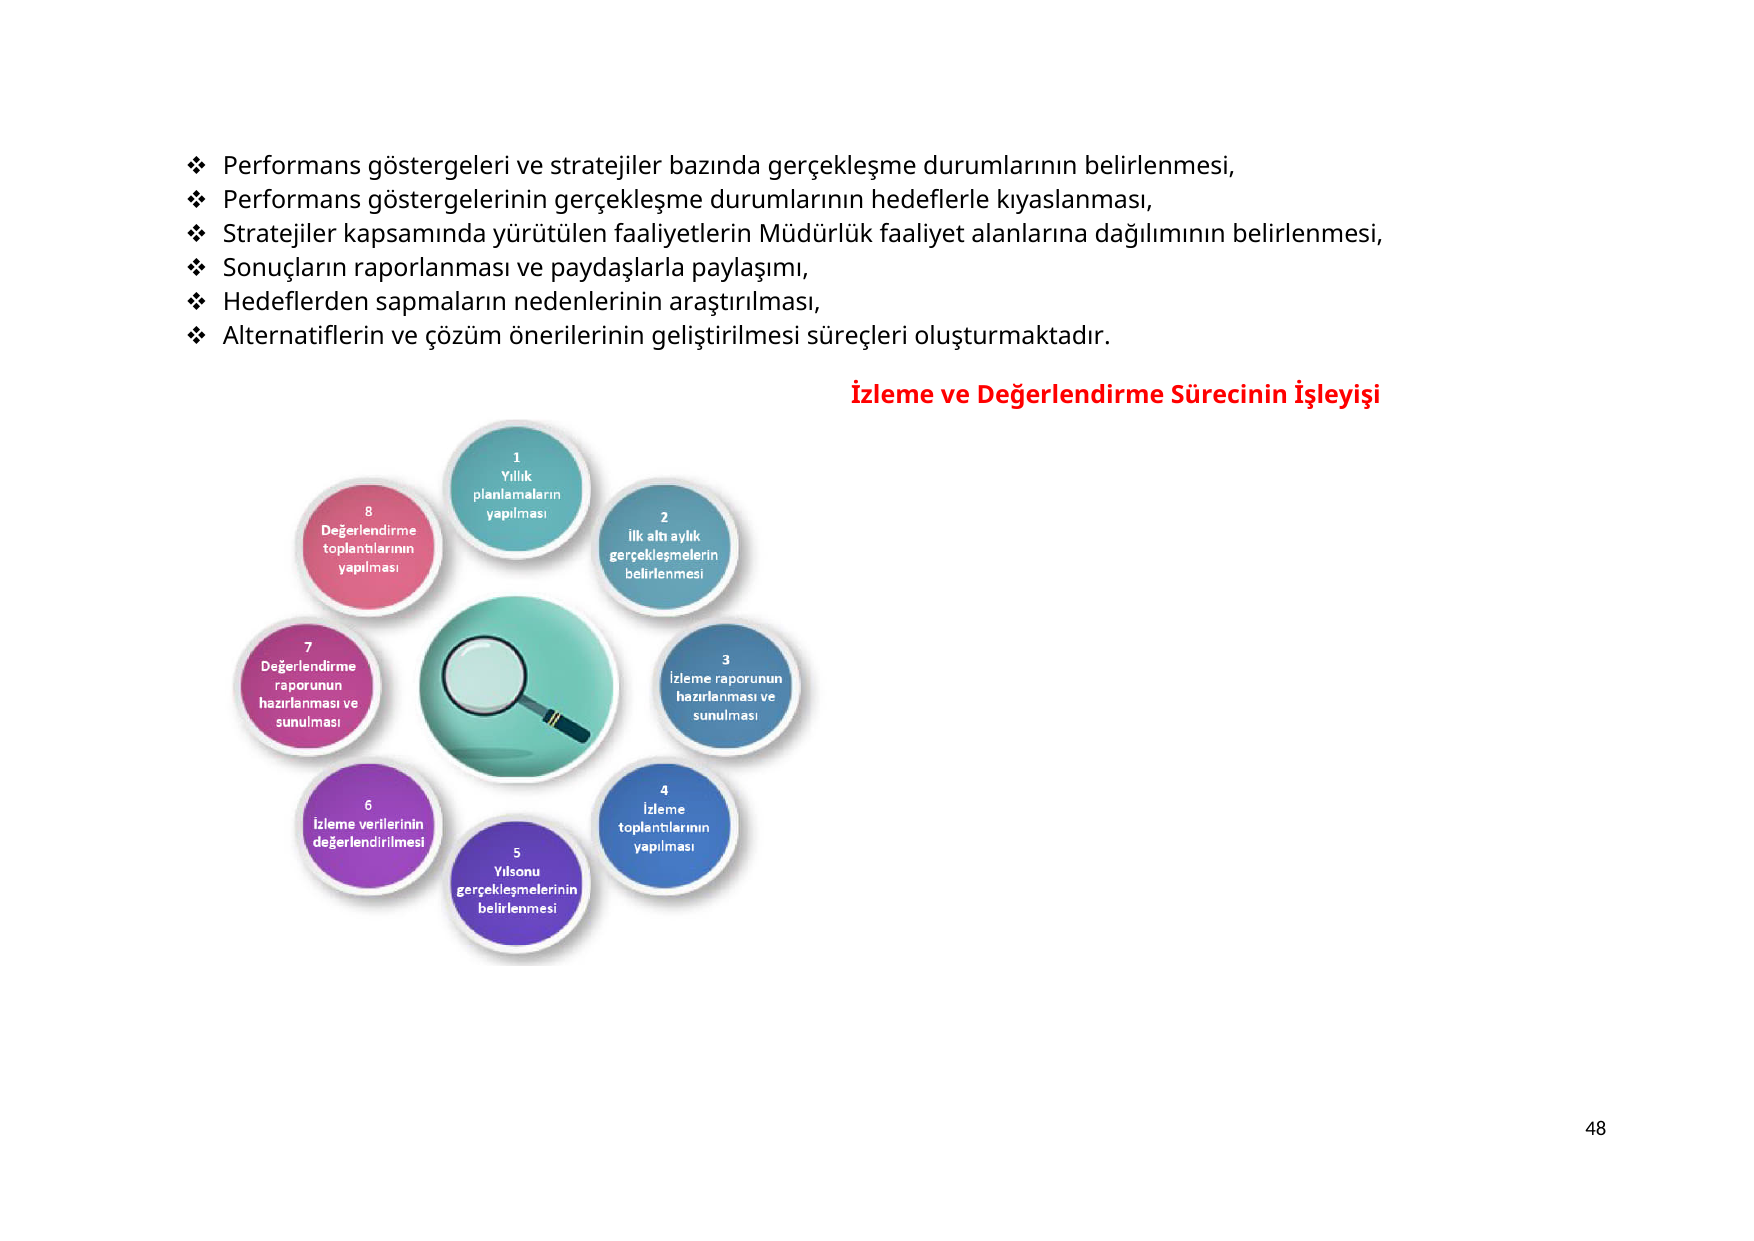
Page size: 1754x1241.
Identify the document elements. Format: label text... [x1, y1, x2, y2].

text İzleme ve Değerlendirme Sürecinin İşleyişi [148, 377, 1606, 411]
picture [205, 411, 833, 966]
list Performans göstergeleri ve stratejiler bazında gerçekleşme durumlarının belirlenmesi, [185, 148, 1606, 182]
list Stratejiler kapsamında yürütülen faaliyetlerin Müdürlük faaliyet alanlarına dağılımının belirlenmesi, [185, 216, 1606, 250]
list Alternatiflerin ve çözüm önerilerinin geliştirilmesi süreçleri oluşturmaktadır. [185, 318, 1606, 352]
list Sonuçların raporlanması ve paydaşlarla paylaşımı, [185, 250, 1606, 284]
list Hedeflerden sapmaların nedenlerinin araştırılması, [185, 284, 1606, 318]
list Performans göstergelerinin gerçekleşme durumlarının hedeflerle kıyaslanması, [185, 182, 1606, 216]
